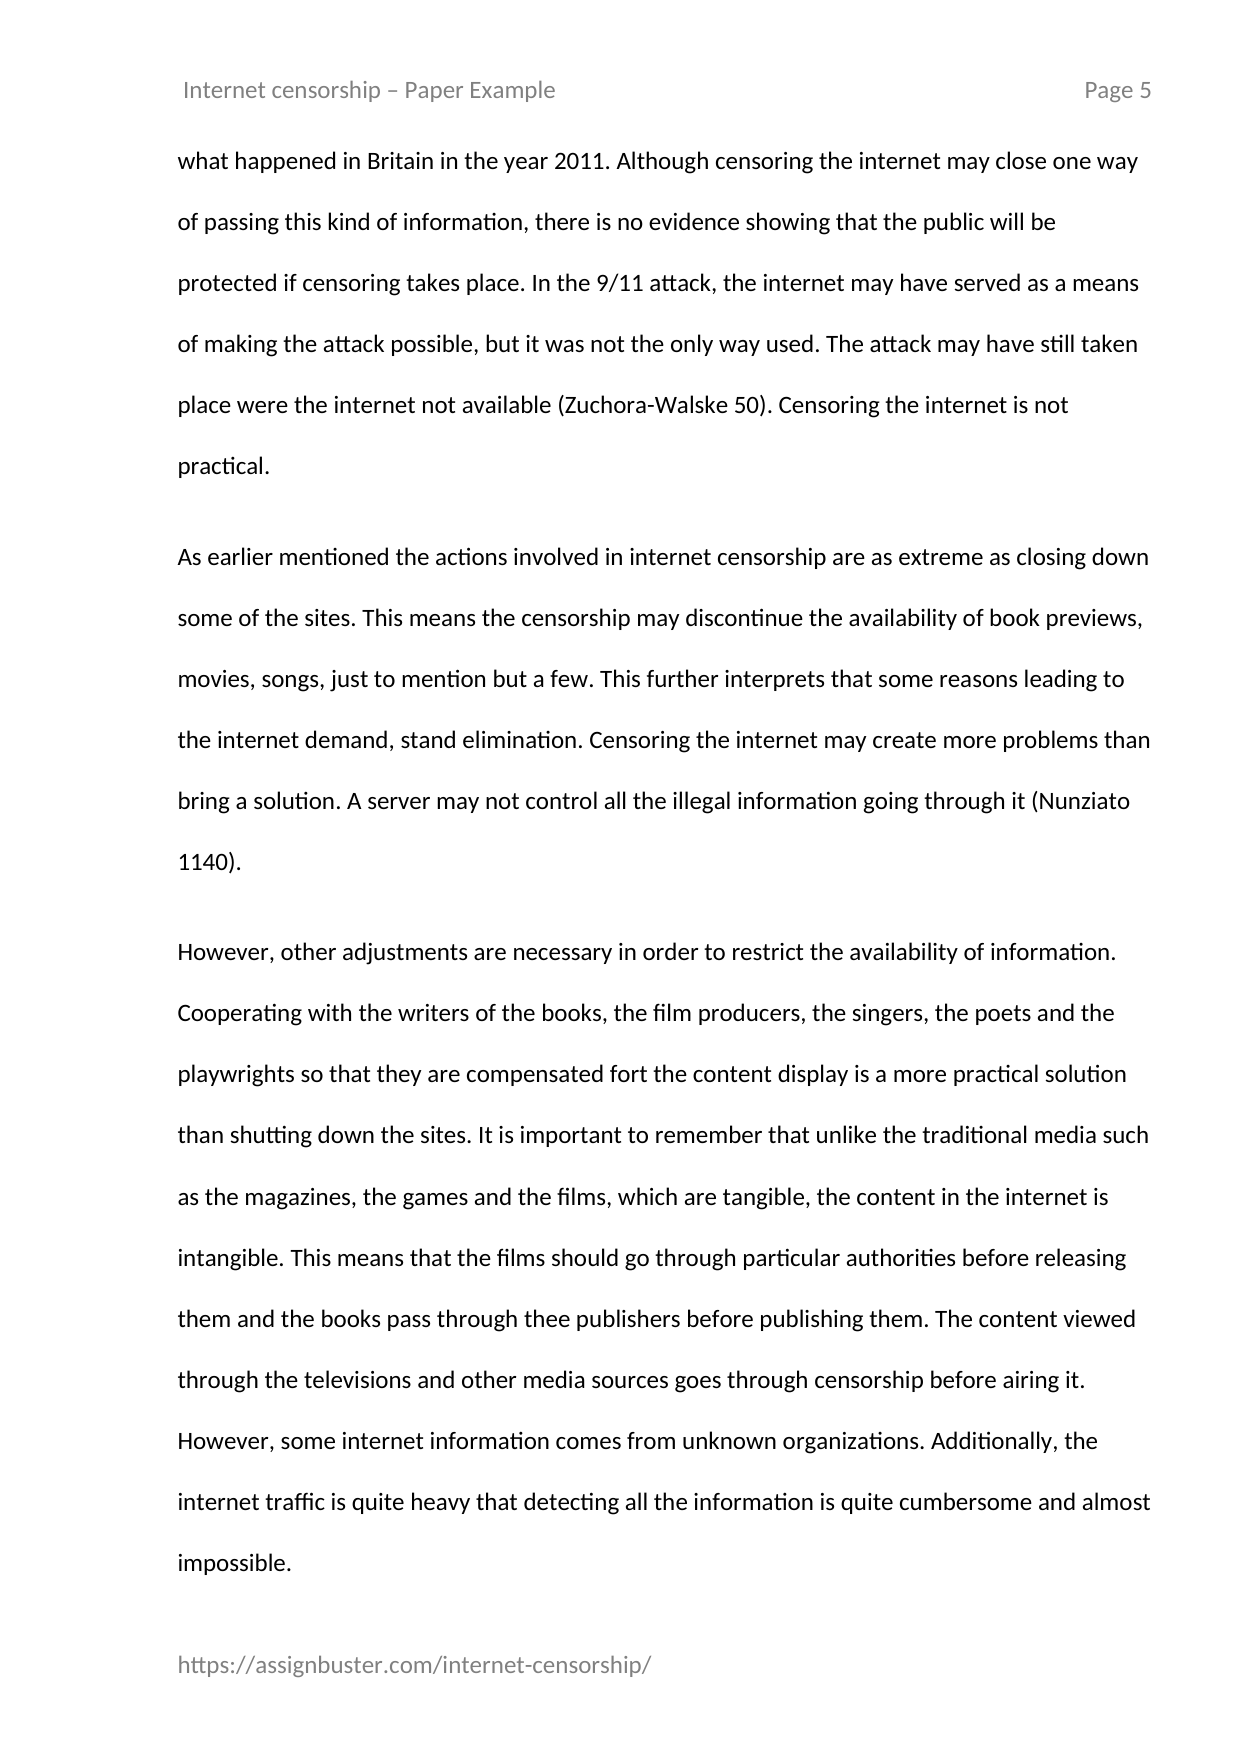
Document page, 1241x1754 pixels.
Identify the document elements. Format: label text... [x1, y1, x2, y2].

text However, other adjustments are necessary in order to restrict the availability of information. Cooperating with the writers of the books, the film producers, the singers, the poets and the playwrights so that they are compensated fort the content display is a more practical solution than shutting down the sites. It is important to remember that unlike the traditional media such as the magazines, the games and the films, which are tangible, the content in the internet is intangible. This means that the films should go through particular authorities before releasing them and the books pass through thee publishers before publishing them. The content viewed through the televisions and other media sources goes through censorship before airing it. However, some internet information comes from unknown organizations. Additionally, the internet traffic is quite heavy that detecting all the information is quite cumbersome and almost impossible. [177, 936, 1152, 1577]
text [177, 145, 1152, 481]
text As earlier mentioned the actions involved in internet censorship are as extreme as closing down some of the sites. This means the censorship may discontinue the availability of book previews, movies, songs, just to mention but a few. This further interprets that some reasons leading to the internet demand, stand elimination. Censoring the internet may create more problems than bring a solution. A server may not control all the illegal information going through it (Nunziato 1140). [177, 541, 1152, 876]
